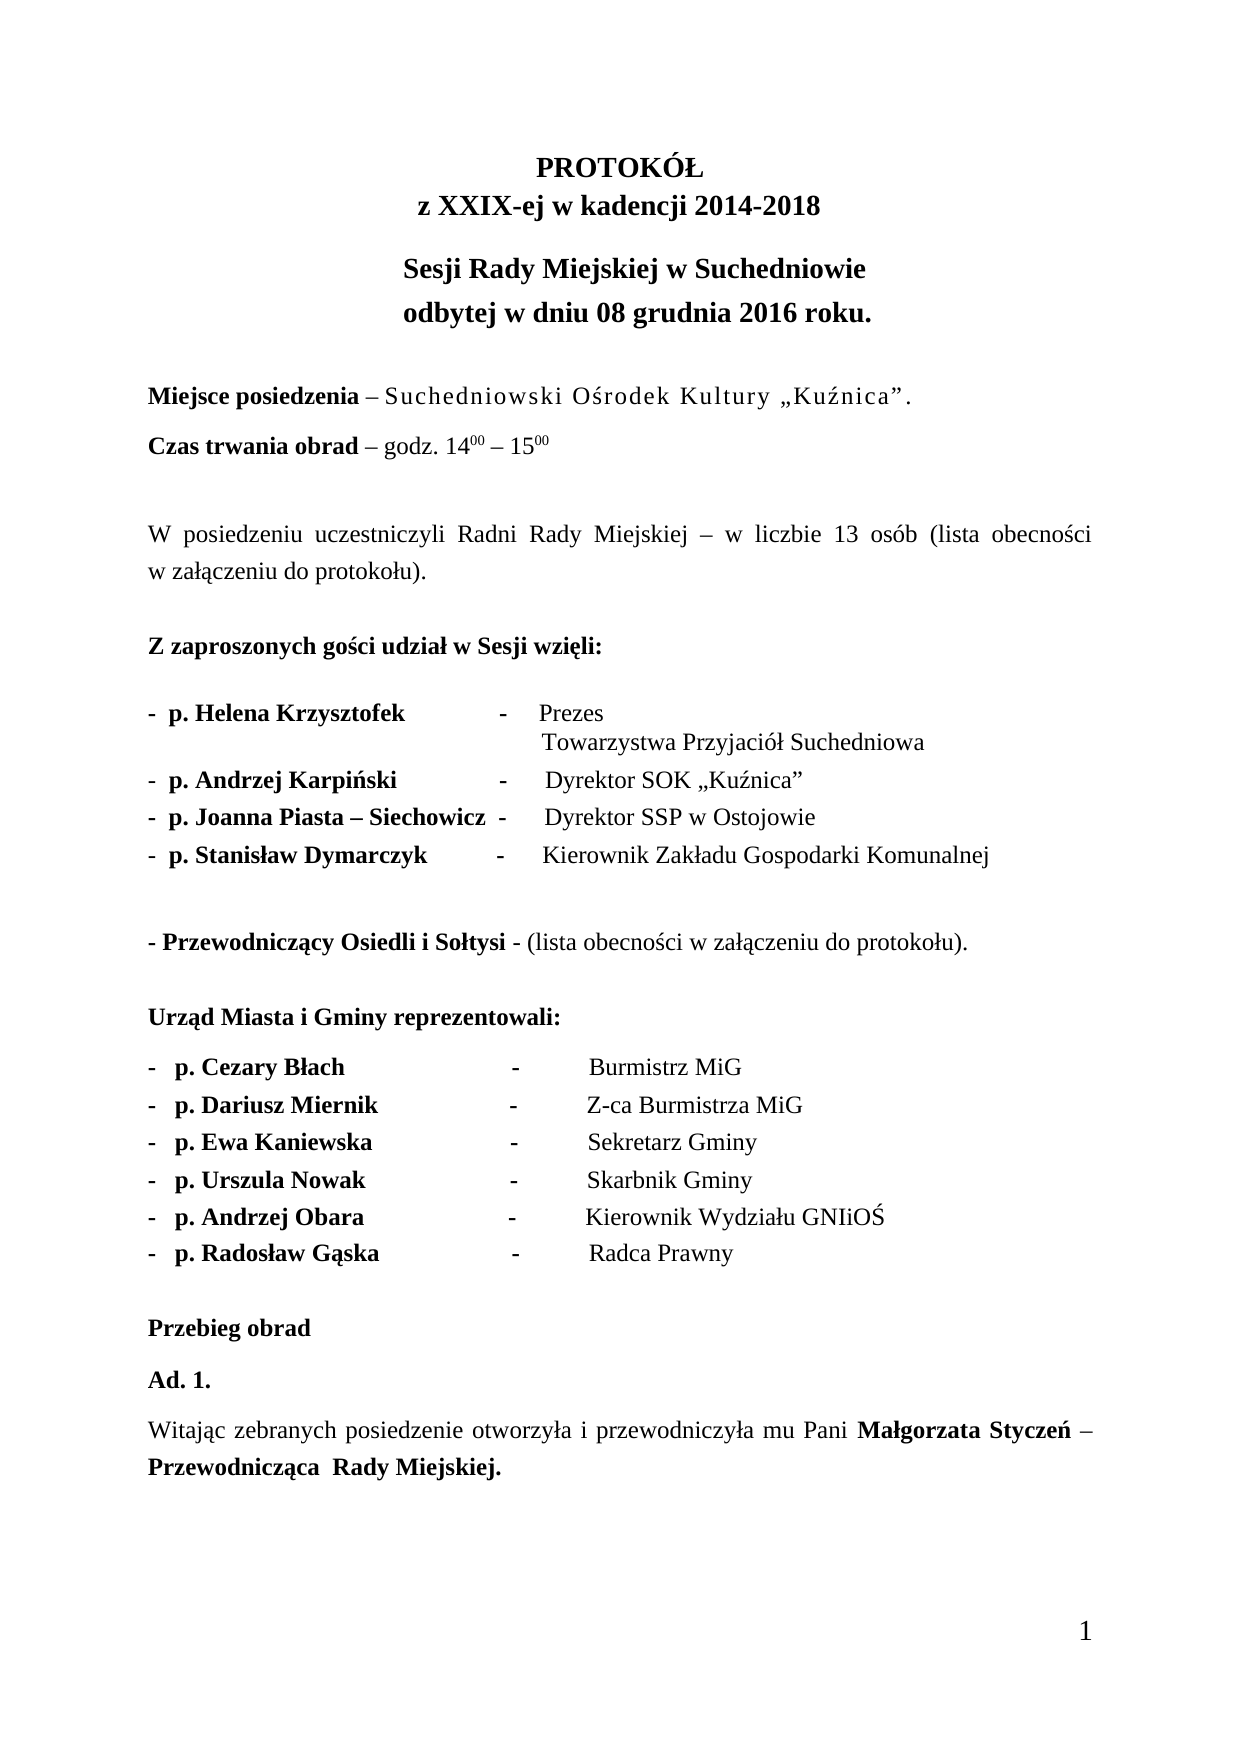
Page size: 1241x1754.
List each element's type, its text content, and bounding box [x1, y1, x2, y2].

subtitle - p. Cezary Błach - Burmistrz MiG [148, 1043, 1093, 1081]
subtitle odbytej w dniu 08 grudnia 2016 roku. [148, 291, 1093, 329]
subtitle Ad. 1. [148, 1356, 1093, 1393]
text - p. Helena Krzysztofek - Prezes [148, 698, 1093, 727]
text Witając zebranych posiedzenie otworzyła i przewodniczyła mu Pani Małgorzata Styczeń – Przewodnicząca Rady Miejskiej. [148, 1406, 1093, 1481]
title Sesji Rady Miejskiej w Suchedniowie [148, 248, 1093, 285]
subtitle Przebieg obrad [148, 1306, 1093, 1343]
text - Przewodniczący Osiedli i Sołtysi - (lista obecności w załączeniu do protokołu). [148, 918, 1093, 956]
text - p. Ewa Kaniewska - Sekretarz Gminy [148, 1118, 1093, 1156]
list - p. Urszula Nowak - Skarbnik Gminy [148, 1156, 1093, 1193]
text - p. Andrzej Karpiński - Dyrektor SOK „Kuźnica” [148, 756, 1093, 793]
subtitle - p. Radosław Gąska - Radca Prawny [148, 1231, 1093, 1268]
text z XXIX-ej w kadencji 2014-2018 [148, 185, 1093, 223]
text PROTOKÓŁ [148, 148, 1093, 185]
subtitle Z zaproszonych gości udział w Sesji wzięli: [148, 623, 1093, 660]
text - p. Joanna Piasta – Siechowicz - Dyrektor SSP w Ostojowie [148, 793, 1093, 831]
list - p. Andrzej Obara - Kierownik Wydziału GNIiOŚ [148, 1193, 1093, 1231]
text Towarzystwa Przyjaciół Suchedniowa [148, 727, 1093, 756]
text Czas trwania obrad – godz. 1400 – 1500 [148, 423, 1093, 460]
text - p. Dariusz Miernik - Z-ca Burmistrza MiG [148, 1081, 1093, 1118]
subtitle Urząd Miasta i Gminy reprezentowali: [148, 993, 1093, 1031]
text - p. Stanisław Dymarczyk - Kierownik Zakładu Gospodarki Komunalnej [148, 831, 1093, 868]
text W posiedzeniu uczestniczyli Radni Rady Miejskiej – w liczbie 13 osób (lista obecności w załączeniu do protokołu). [148, 510, 1093, 585]
text Miejsce posiedzenia – Suchedniowski Ośrodek Kultury „Kuźnica”. [148, 373, 1093, 410]
